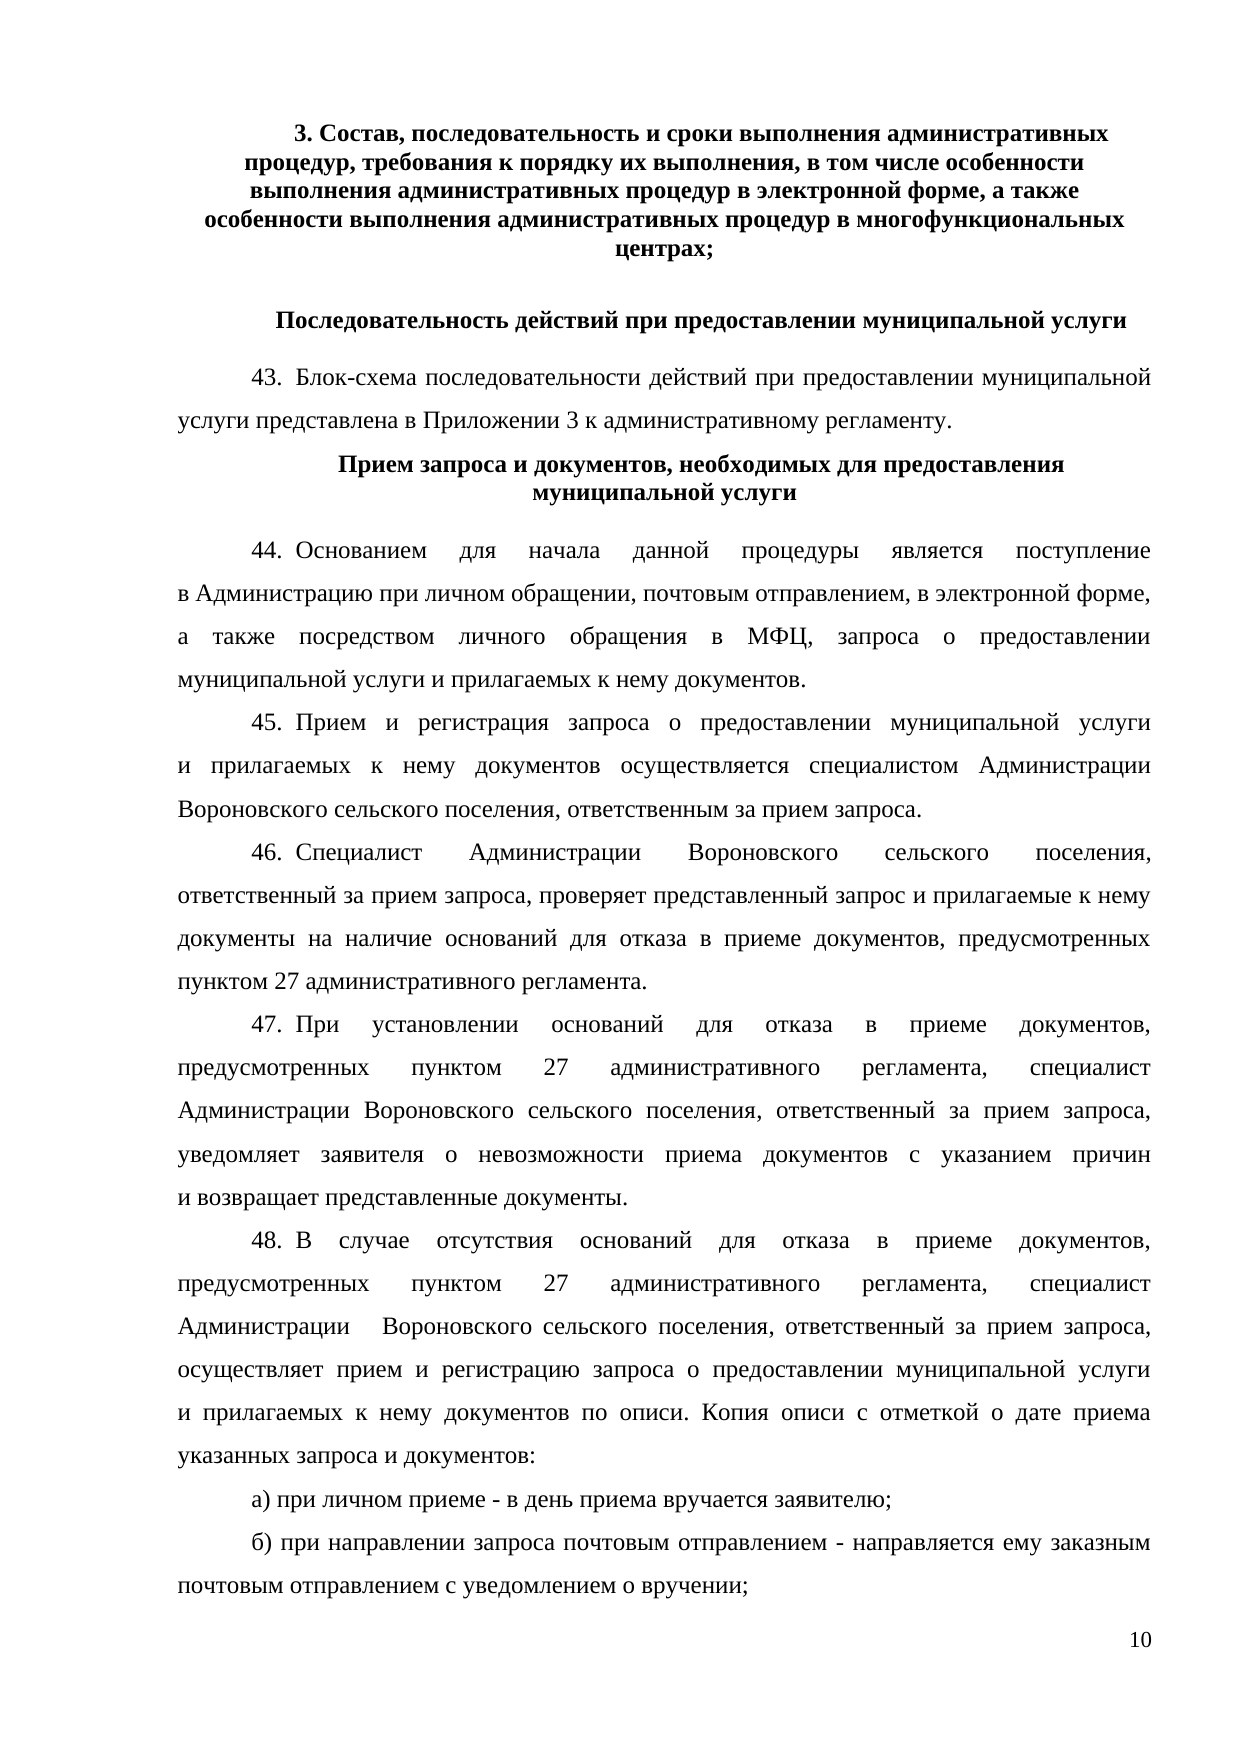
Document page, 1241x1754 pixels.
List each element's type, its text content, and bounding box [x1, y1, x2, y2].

list Блок-схема последовательности действий при предоставлении муниципальной услуги представлена в Приложении 3 к административному регламенту. [177, 362, 1152, 434]
list Прием и регистрация запроса о предоставлении муниципальной услуги и прилагаемых к нему документов осуществляется специалистом Администрации Вороновского сельского поселения, ответственным за прием запроса. [177, 707, 1152, 822]
list В случае отсутствия оснований для отказа в приеме документов, предусмотренных пунктом 27 административного регламента, специалист Администрации Вороновского сельского поселения, ответственный за прием запроса, осуществляет прием и регистрацию запроса о предоставлении муниципальной услуги и прилагаемых к нему документов по описи. Копия описи с отметкой о дате приема указанных запроса и документов: [177, 1225, 1152, 1469]
list Специалист Администрации Вороновского сельского поселения, ответственный за прием запроса, проверяет представленный запрос и прилагаемые к нему документы на наличие оснований для отказа в приеме документов, предусмотренных пунктом 27 административного регламента. [177, 837, 1152, 995]
text Прием запроса и документов, необходимых для предоставления муниципальной услуги [177, 449, 1152, 506]
list Основанием для начала данной процедуры является поступление в Администрацию при личном обращении, почтовым отправлением, в электронной форме, а также посредством личного обращения в МФЦ, запроса о предоставлении муниципальной услуги и прилагаемых к нему документов. [177, 535, 1152, 693]
text 3. Состав, последовательность и сроки выполнения административных процедур, требования к порядку их выполнения, в том числе особенности выполнения административных процедур в электронной форме, а также особенности выполнения административных процедур в многофункциональных центрах; [714, 118, 1152, 262]
text б) при направлении запроса почтовым отправлением - направляется ему заказным почтовым отправлением с уведомлением о вручении; [177, 1527, 1152, 1599]
text а) при личном приеме - в день приема вручается заявителю; [177, 1484, 1152, 1512]
text Последовательность действий при предоставлении муниципальной услуги [177, 305, 1152, 334]
list При установлении оснований для отказа в приеме документов, предусмотренных пунктом 27 административного регламента, специалист Администрации Вороновского сельского поселения, ответственный за прием запроса, уведомляет заявителя о невозможности приема документов с указанием причин и возвращает представленные документы. [177, 1009, 1152, 1211]
text 3. Состав, последовательность и сроки выполнения административных процедур, требования к порядку их выполнения, в том числе особенности выполнения административных процедур в электронной форме, а также особенности выполнения административных процедур в многофункциональных центрах; [177, 118, 615, 262]
